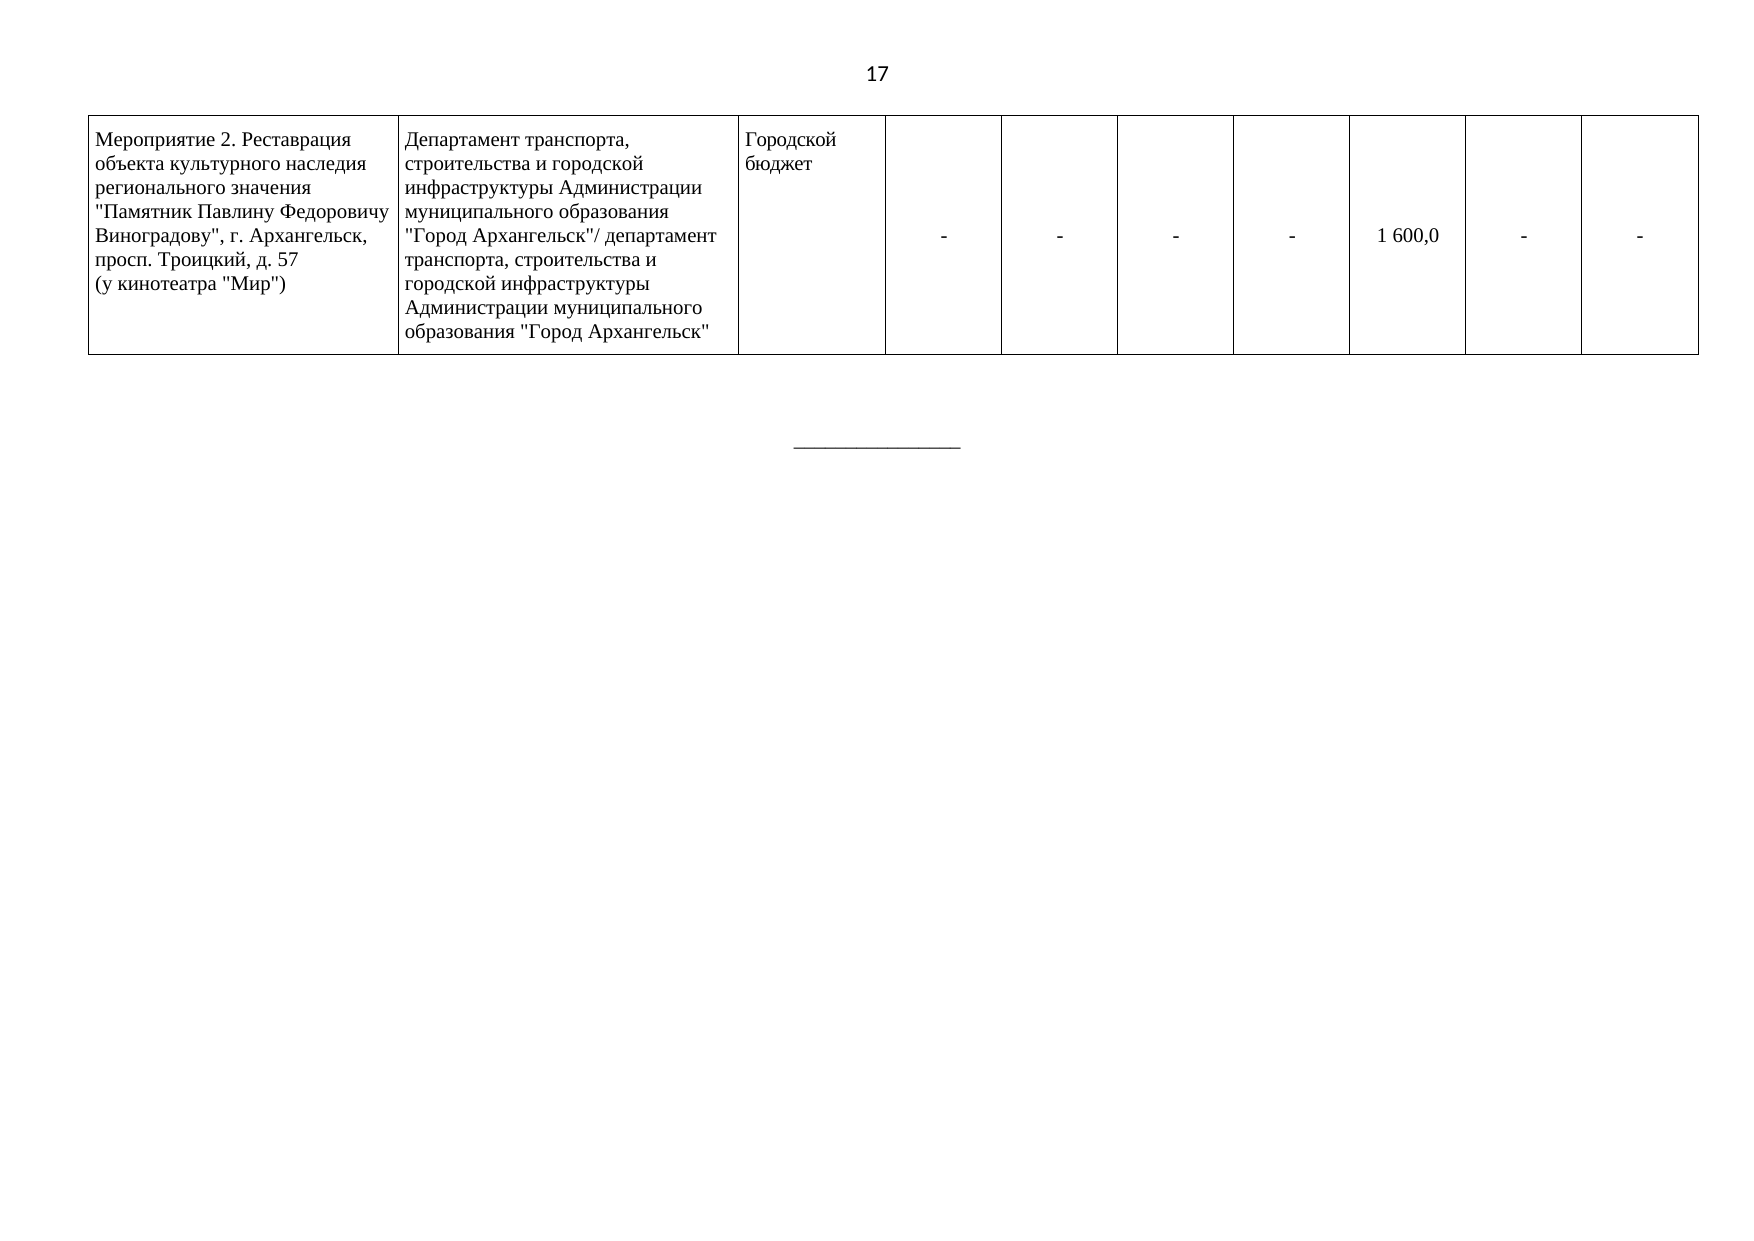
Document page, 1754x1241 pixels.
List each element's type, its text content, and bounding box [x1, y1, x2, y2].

table_header - [1002, 116, 1117, 354]
table_header - [1234, 116, 1349, 354]
table_header Мероприятие 2. Реставрация объекта культурного наследия регионального значения "Памятник Павлину Федоровичу Виноградову", г. Архангельск, просп. Троицкий, д. 57 (у кинотеатра "Мир") [89, 116, 398, 354]
table_header Городской бюджет [739, 116, 885, 354]
table_header Департамент транспорта, строительства и городской инфраструктуры Администрации муниципального образования "Город Архангельск"/ департамент транспорта, строительства и городской инфраструктуры Администрации муниципального образования "Город Архангельск" [399, 116, 738, 354]
table_header - [1118, 116, 1233, 354]
text ________________ [118, 427, 1636, 451]
table_header - [1582, 116, 1698, 354]
table_header 1 600,0 [1350, 116, 1465, 354]
table_header - [1466, 116, 1581, 354]
table_header - [886, 116, 1001, 354]
